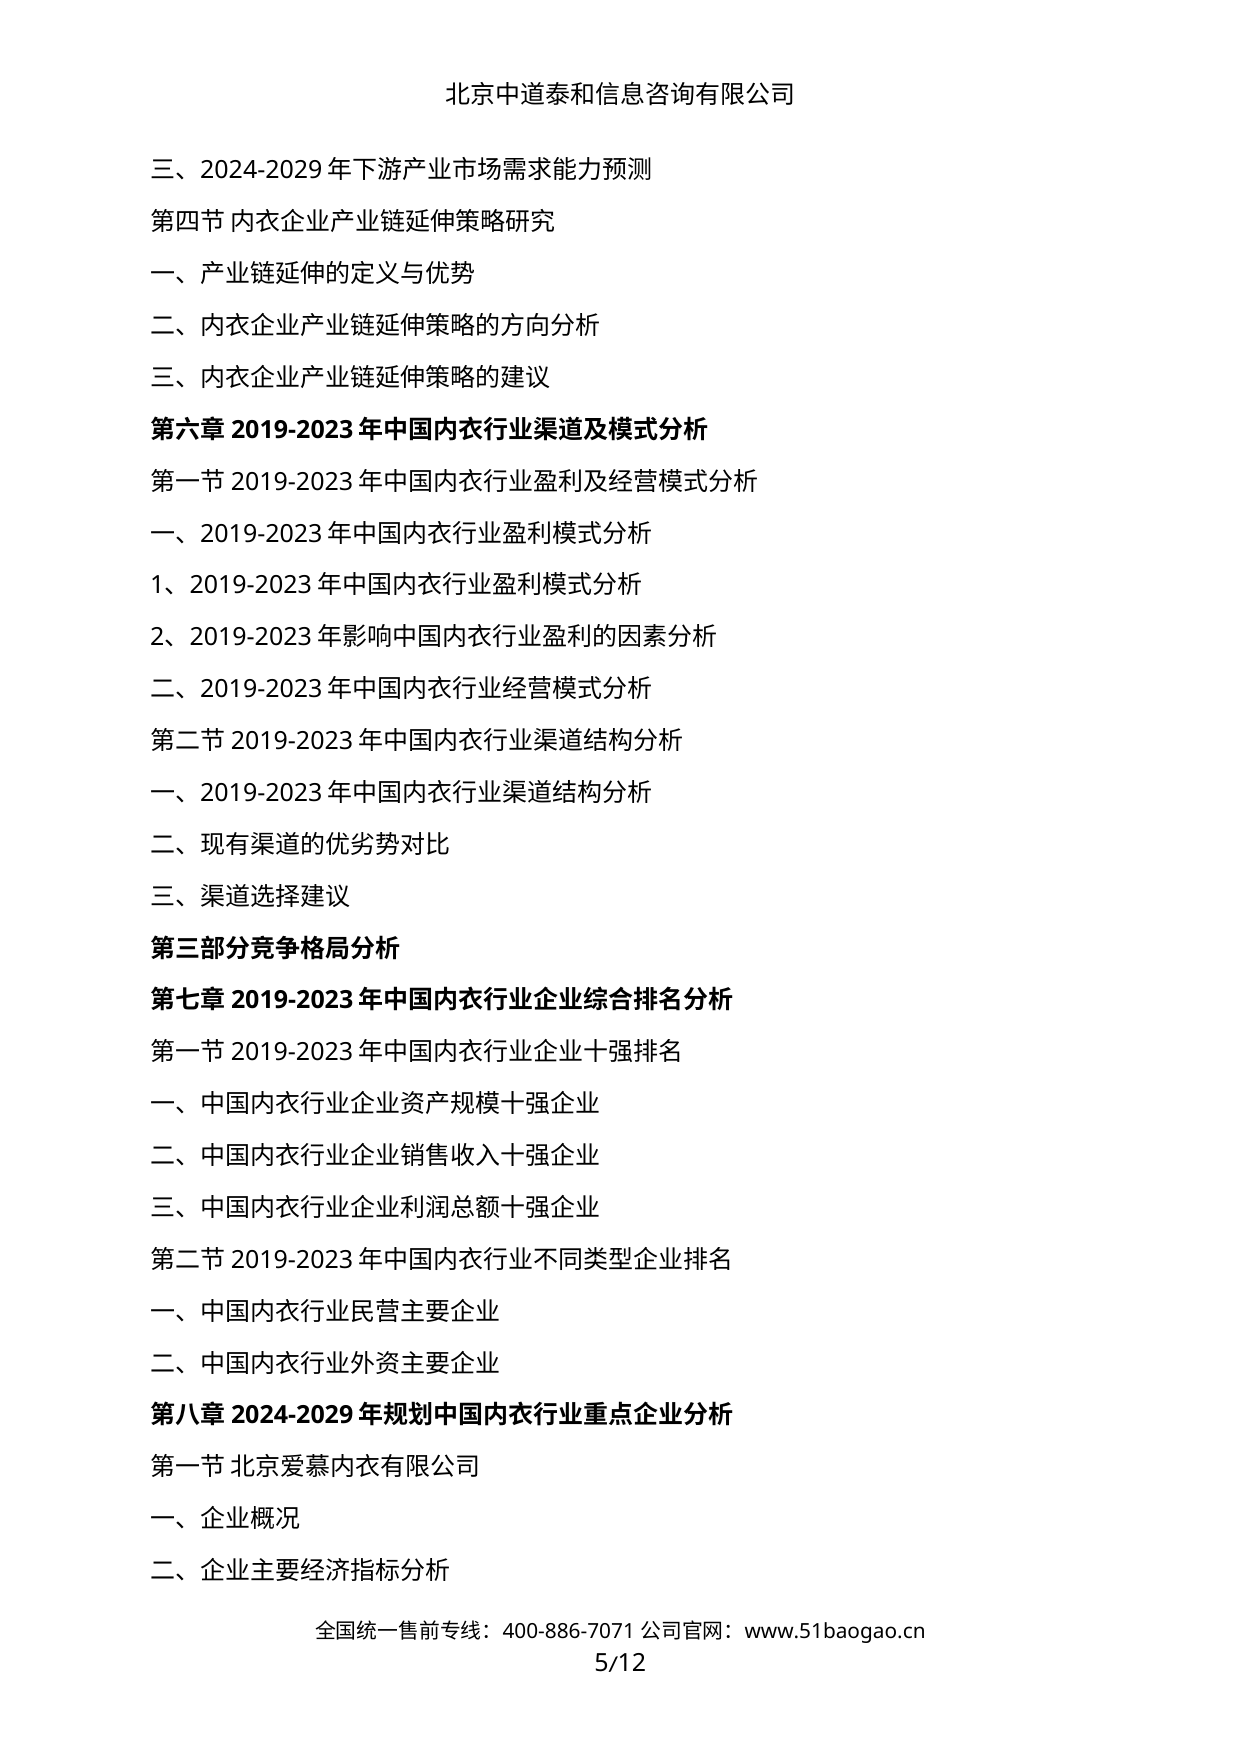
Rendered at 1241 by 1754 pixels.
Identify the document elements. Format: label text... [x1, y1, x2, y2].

text 一、中国内衣行业企业资产规模十强企业 [150, 1084, 1090, 1120]
text 二、中国内衣行业外资主要企业 [150, 1343, 1090, 1379]
text 1、2019-2023年中国内衣行业盈利模式分析 [150, 565, 1090, 601]
text 第三部分竞争格局分析 [150, 928, 1090, 964]
text 第一节 2019-2023年中国内衣行业企业十强排名 [150, 1032, 1090, 1068]
text 第一节 北京爱慕内衣有限公司 [150, 1447, 1090, 1483]
text 三、渠道选择建议 [150, 876, 1090, 912]
text 二、内衣企业产业链延伸策略的方向分析 [150, 306, 1090, 342]
text 三、内衣企业产业链延伸策略的建议 [150, 357, 1090, 394]
text 一、产业链延伸的定义与优势 [150, 254, 1090, 290]
text 第二节 2019-2023年中国内衣行业不同类型企业排名 [150, 1239, 1090, 1276]
text 2、2019-2023年影响中国内衣行业盈利的因素分析 [150, 617, 1090, 653]
text 一、2019-2023年中国内衣行业盈利模式分析 [150, 513, 1090, 549]
text 第一节 2019-2023年中国内衣行业盈利及经营模式分析 [150, 461, 1090, 497]
text 二、现有渠道的优劣势对比 [150, 824, 1090, 861]
text 第四节 内衣企业产业链延伸策略研究 [150, 202, 1090, 238]
text 第二节 2019-2023年中国内衣行业渠道结构分析 [150, 721, 1090, 757]
text 二、企业主要经济指标分析 [150, 1551, 1090, 1587]
text 一、企业概况 [150, 1499, 1090, 1535]
text 第六章 2019-2023年中国内衣行业渠道及模式分析 [150, 409, 1090, 446]
text 一、2019-2023年中国内衣行业渠道结构分析 [150, 772, 1090, 809]
text 一、中国内衣行业民营主要企业 [150, 1291, 1090, 1327]
text 三、中国内衣行业企业利润总额十强企业 [150, 1187, 1090, 1224]
text 第八章 2024-2029年规划中国内衣行业重点企业分析 [150, 1395, 1090, 1431]
text 二、2019-2023年中国内衣行业经营模式分析 [150, 669, 1090, 705]
text 第七章 2019-2023年中国内衣行业企业综合排名分析 [150, 980, 1090, 1016]
text 二、中国内衣行业企业销售收入十强企业 [150, 1136, 1090, 1172]
text 三、2024-2029年下游产业市场需求能力预测 [150, 150, 1090, 186]
